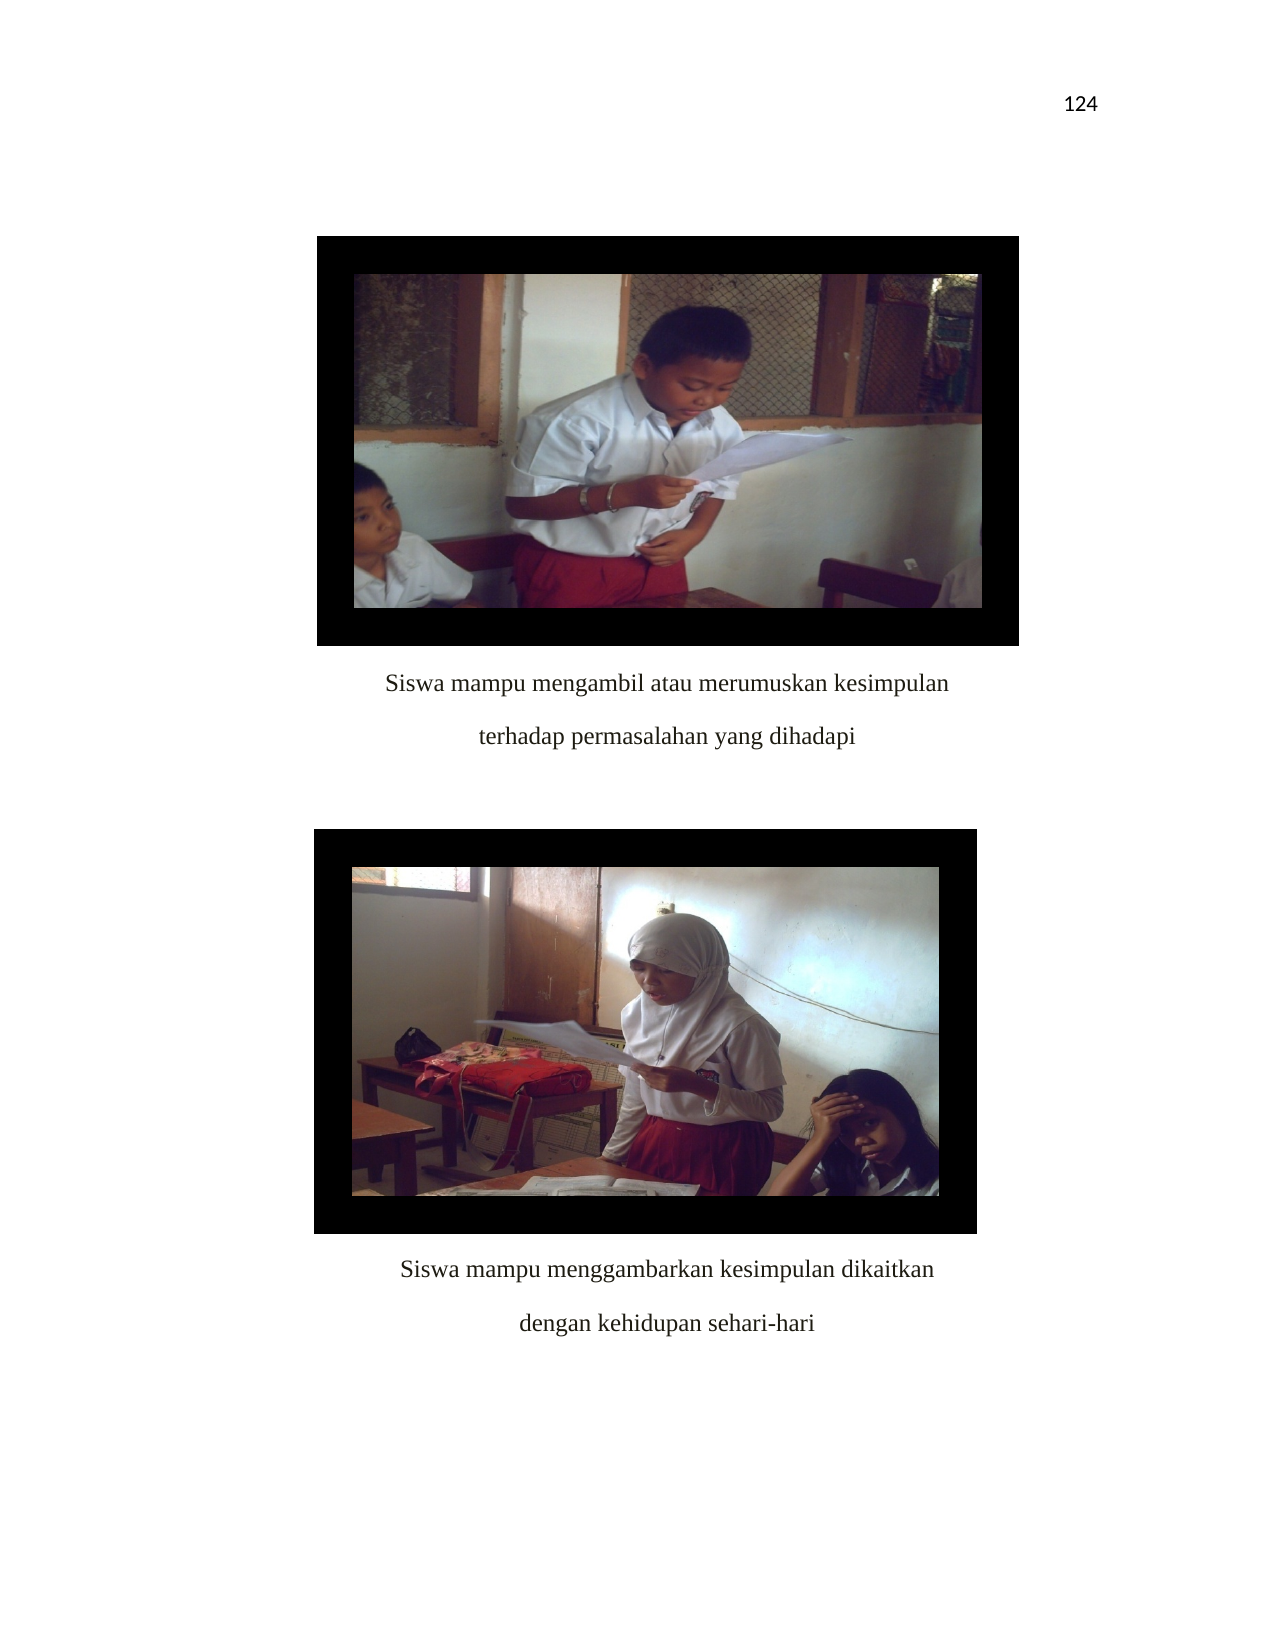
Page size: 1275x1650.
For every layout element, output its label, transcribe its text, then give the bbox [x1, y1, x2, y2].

text Siswa mampu mengambil atau merumuskan kesimpulan [236, 668, 1098, 696]
picture [354, 274, 982, 608]
picture [352, 867, 939, 1196]
text Siswa mampu menggambarkan kesimpulan dikaitkan [236, 1254, 1098, 1283]
text terhadap permasalahan yang dihadapi [236, 721, 1098, 750]
text dengan kehidupan sehari-hari [236, 1308, 1098, 1337]
